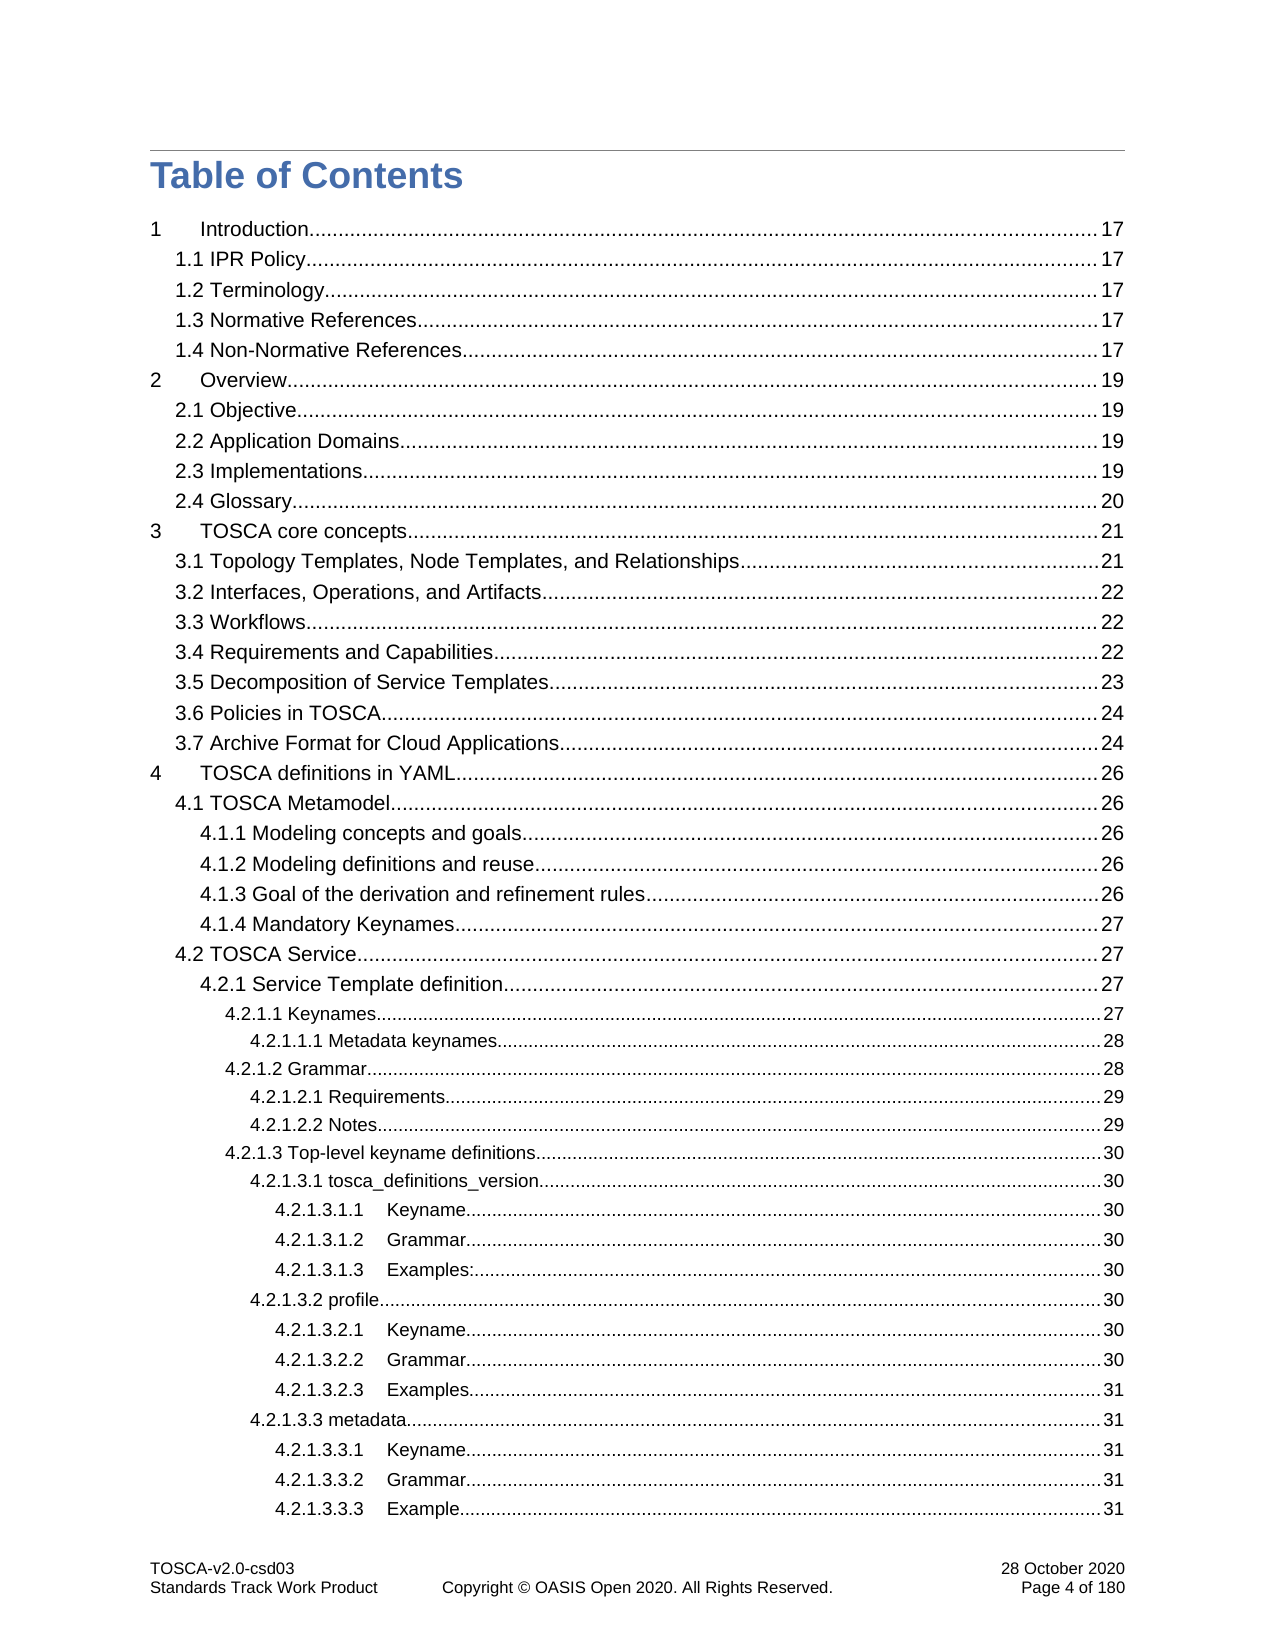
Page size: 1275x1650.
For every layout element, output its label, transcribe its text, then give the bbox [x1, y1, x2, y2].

text 1.3 Normative References 17 [175, 308, 1125, 332]
text 1.2 Terminology 17 [175, 277, 1125, 301]
text 4.1.2 Modeling definitions and reuse 26 [200, 851, 1125, 875]
text 4.1.3 Goal of the derivation and refinement rules 26 [200, 882, 1125, 906]
text 4.2.1.2.2 Notes 29 [250, 1114, 1125, 1135]
text 4 TOSCA definitions in YAML 26 [150, 761, 1125, 785]
text 3 TOSCA core concepts 21 [150, 519, 1125, 543]
text 4.2.1.3.1.2 Grammar 30 [275, 1229, 1125, 1251]
text 2.1 Objective 19 [175, 398, 1125, 422]
text 4.2.1.3.3.1 Keyname 31 [275, 1438, 1125, 1460]
text 4.2.1.3 Top-level keyname definitions 30 [225, 1142, 1125, 1163]
text 4.2.1.3.1 tosca_definitions_version 30 [250, 1169, 1125, 1191]
text 2.3 Implementations 19 [175, 459, 1125, 483]
text 4.2.1.2 Grammar 28 [225, 1058, 1125, 1080]
text 2 Overview 19 [150, 368, 1125, 392]
text 4.2.1.3.1.3 Examples: 30 [275, 1259, 1125, 1281]
text 4.2.1.1.1 Metadata keynames 28 [250, 1030, 1125, 1052]
text 4.2.1.1 Keynames 27 [225, 1002, 1125, 1024]
text 3.4 Requirements and Capabilities 22 [175, 640, 1125, 664]
text 4.2.1.3.2.2 Grammar 30 [275, 1349, 1125, 1370]
text 3.2 Interfaces, Operations, and Artifacts 22 [175, 579, 1125, 603]
text 4.2.1.3.1.1 Keyname 30 [275, 1199, 1125, 1221]
text 4.2.1.3.3.3 Example 31 [275, 1498, 1125, 1520]
text 3.6 Policies in TOSCA 24 [175, 700, 1125, 724]
text 4.2.1.3.2.1 Keyname 30 [275, 1319, 1125, 1340]
text 4.2.1.2.1 Requirements 29 [250, 1086, 1125, 1107]
text 4.2.1.3.3 metadata 31 [250, 1408, 1125, 1430]
text 3.7 Archive Format for Cloud Applications 24 [175, 731, 1125, 754]
text 4.1.4 Mandatory Keynames 27 [200, 912, 1125, 936]
text 4.2.1.3.3.2 Grammar 31 [275, 1468, 1125, 1490]
text Table of Contents [150, 151, 1125, 196]
text 4.2.1.3.2.3 Examples 31 [275, 1379, 1125, 1400]
text 3.1 Topology Templates, Node Templates, and Relationships 21 [175, 549, 1125, 573]
text 4.2.1 Service Template definition 27 [200, 972, 1125, 996]
text 4.2 TOSCA Service 27 [175, 942, 1125, 966]
text 2.4 Glossary 20 [175, 489, 1125, 513]
text 2.2 Application Domains 19 [175, 428, 1125, 452]
text 1.1 IPR Policy 17 [175, 247, 1125, 271]
text 1.4 Non-Normative References 17 [175, 338, 1125, 362]
text 3.3 Workflows 22 [175, 610, 1125, 634]
text 4.1 TOSCA Metamodel 26 [175, 791, 1125, 815]
text 4.1.1 Modeling concepts and goals 26 [200, 821, 1125, 845]
text 3.5 Decomposition of Service Templates 23 [175, 670, 1125, 694]
text 1 Introduction 17 [150, 217, 1125, 241]
text 4.2.1.3.2 profile 30 [250, 1289, 1125, 1311]
